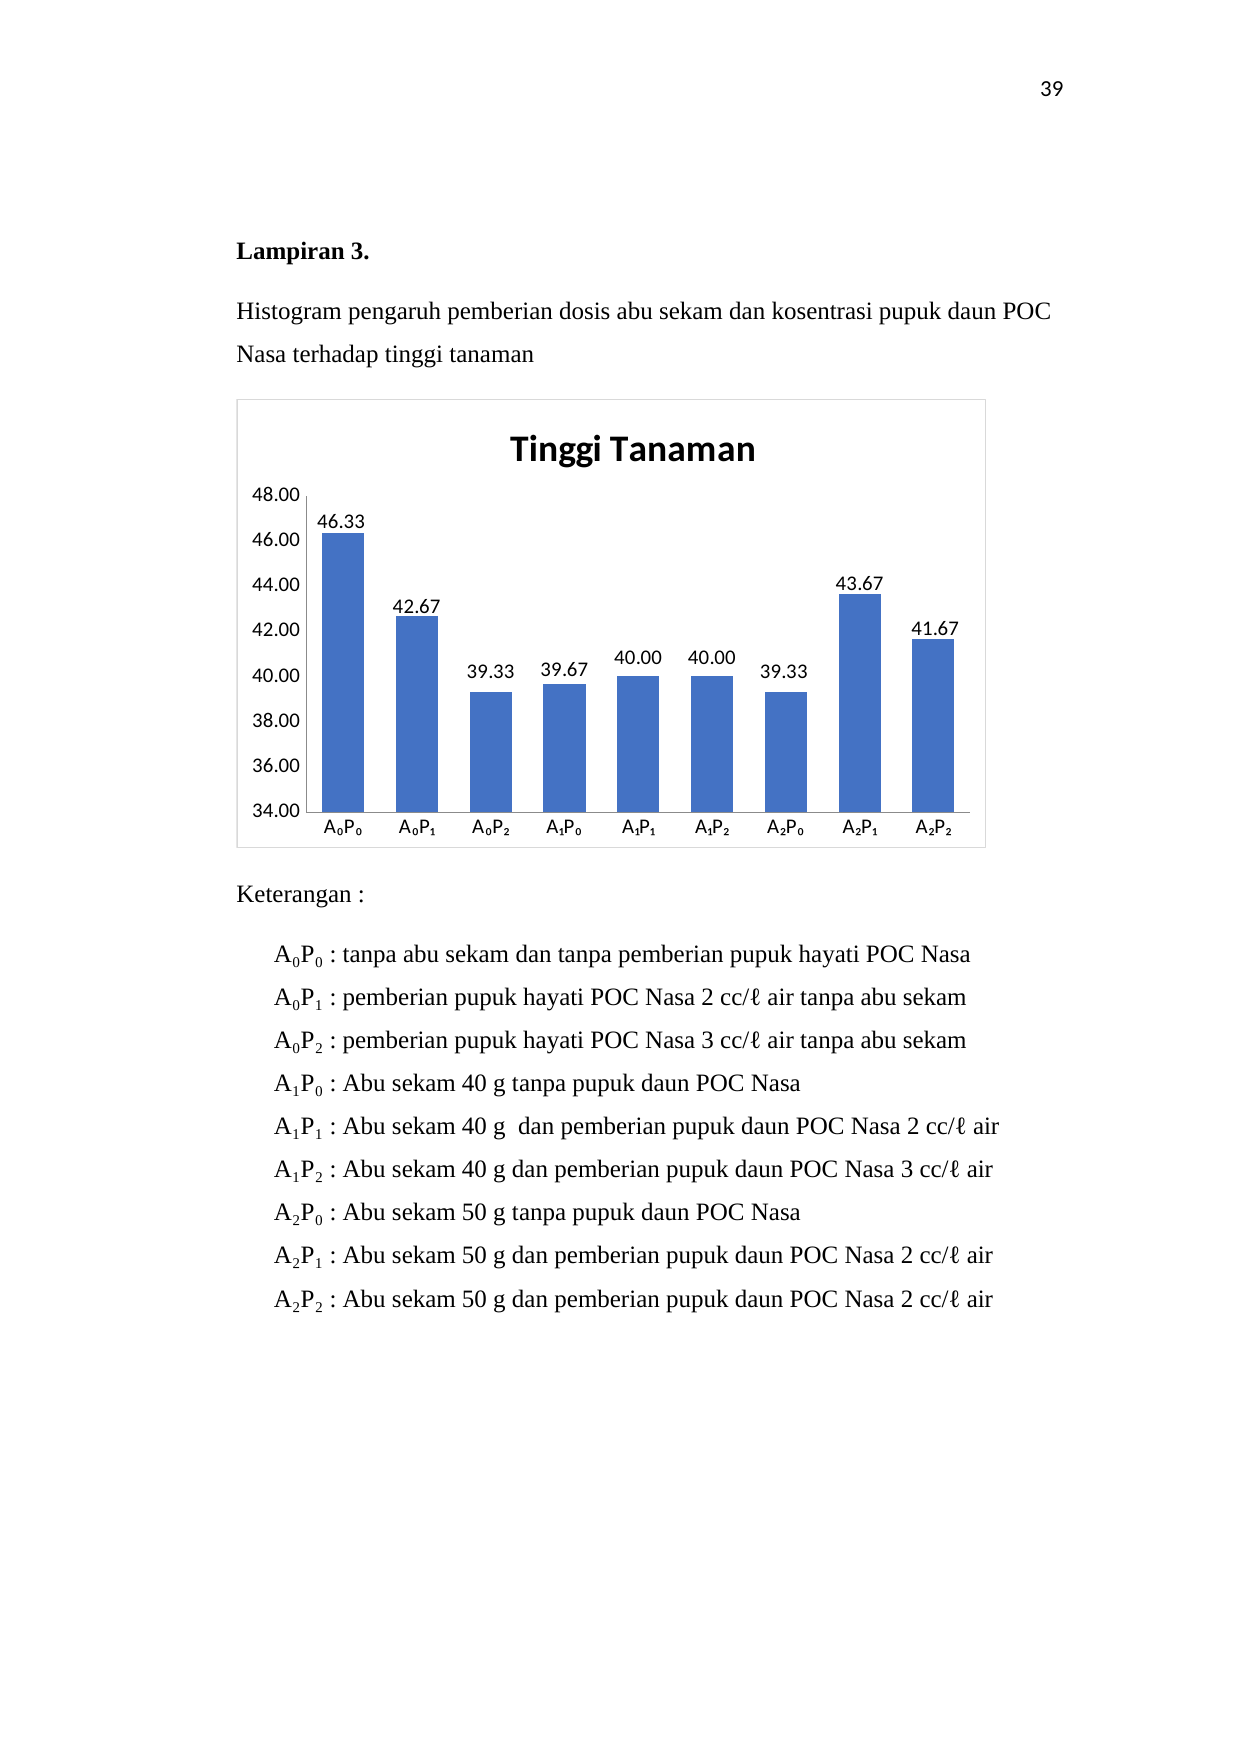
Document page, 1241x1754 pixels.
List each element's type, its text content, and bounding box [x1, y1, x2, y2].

text Histogram pengaruh pemberian dosis abu sekam dan kosentrasi pupuk daun POC Nasa terhadap tinggi tanaman [236, 296, 1063, 368]
text A₂P₂ : Abu sekam 50 g dan pemberian pupuk daun POC Nasa 2 cc/ℓ air [274, 1284, 1063, 1312]
text Keterangan : [236, 879, 1063, 908]
text Lampiran 3. [236, 236, 1063, 265]
text A₂P₁ : Abu sekam 50 g dan pemberian pupuk daun POC Nasa 2 cc/ℓ air [274, 1241, 1063, 1269]
text A₁P₂ : Abu sekam 40 g dan pemberian pupuk daun POC Nasa 3 cc/ℓ air [274, 1154, 1063, 1183]
text A₂P₀ : Abu sekam 50 g tanpa pupuk daun POC Nasa [274, 1197, 1063, 1226]
text A₀P₀ : tanpa abu sekam dan tanpa pemberian pupuk hayati POC Nasa [274, 939, 1063, 967]
text A₀P₁ : pemberian pupuk hayati POC Nasa 2 cc/ℓ air tanpa abu sekam [274, 982, 1063, 1011]
text A₀P₂ : pemberian pupuk hayati POC Nasa 3 cc/ℓ air tanpa abu sekam [274, 1025, 1063, 1054]
text A₁P₁ : Abu sekam 40 g dan pemberian pupuk daun POC Nasa 2 cc/ℓ air [274, 1111, 1063, 1140]
text A₁P₀ : Abu sekam 40 g tanpa pupuk daun POC Nasa [274, 1068, 1063, 1097]
